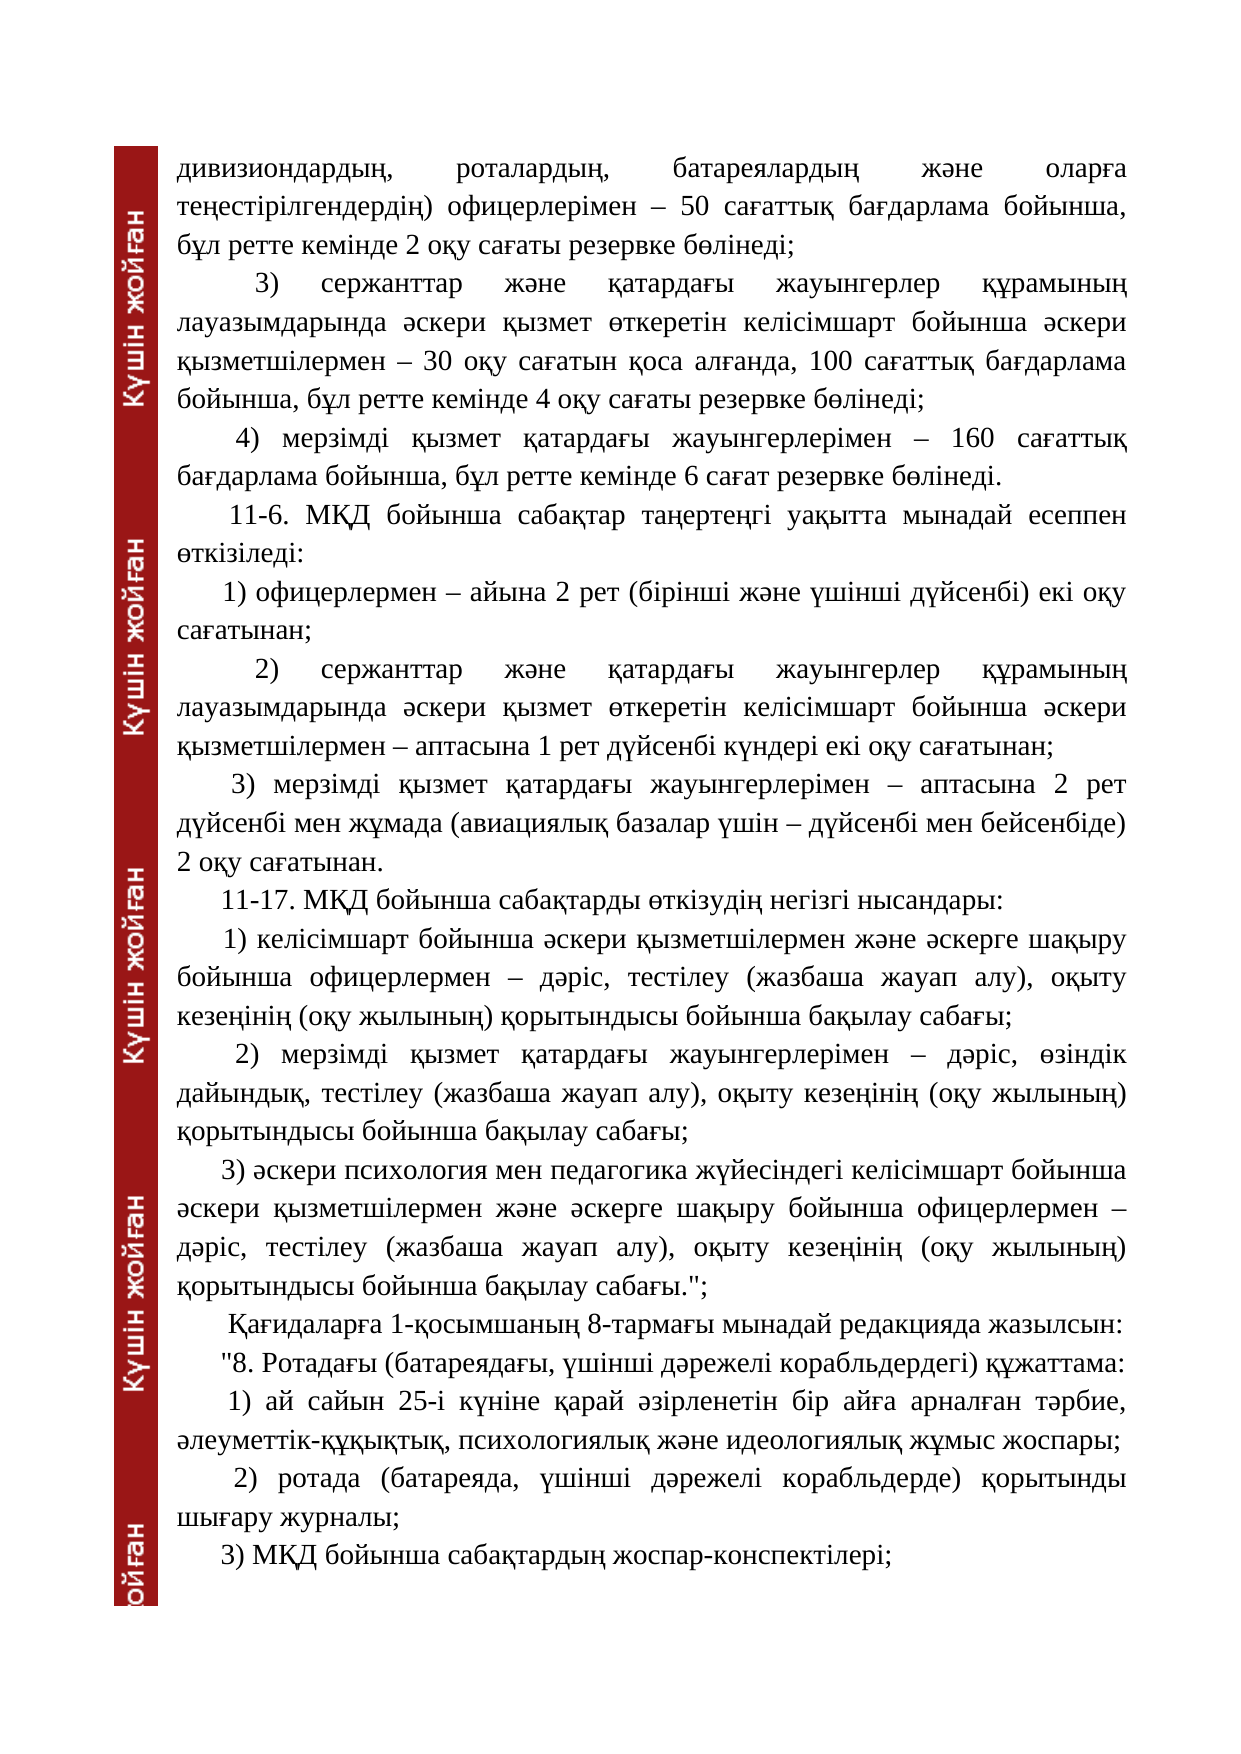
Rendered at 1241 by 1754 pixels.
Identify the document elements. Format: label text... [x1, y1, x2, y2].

picture [114, 1571, 158, 1606]
picture [114, 1532, 158, 1537]
picture [114, 1301, 158, 1306]
text 4) мерзімді қызмет қатардағы жауынгерлерімен – 160 сағаттық бағдарлама бойынша, бұл ретте кемінде 6 сағат резервке бөлінеді. [112, 420, 1128, 492]
picture [114, 1455, 158, 1460]
text 3) сержанттар және қатардағы жауынгерлер құрамының лауазымдарында әскери қызмет өткеретін келісімшарт бойынша әскери қызметшілермен – 30 оқу сағатын қоса алғанда, 100 сағаттық бағдарлама бойынша, бұл ретте кемінде 4 оқу сағаты резервке бөлінеді; [112, 266, 1128, 415]
text 3) МҚД бойынша сабақтардың жоспар-конспектілері; [112, 1537, 1128, 1571]
picture [114, 877, 158, 882]
text 2) мерзімді қызмет қатардағы жауынгерлерімен – дәріс, өзіндік дайындық, тестілеу (жазбаша жауап алу), оқыту кезеңінің (оқу жылының) қорытындысы бойынша бақылау сабағы; [112, 1036, 1128, 1147]
picture [114, 1340, 158, 1345]
text Қағидаларға 1-қосымшаның 8-тармағы мынадай редакцияда жазылсын: [112, 1306, 1128, 1340]
text "8. Ротадағы (батареядағы, үшінші дәрежелі корабльдердегі) құжаттама: [112, 1345, 1128, 1378]
picture [114, 415, 158, 420]
text 11-6. МҚД бойынша сабақтар таңертеңгі уақытта мынадай есеппен өткізіледі: [112, 497, 1128, 569]
picture [114, 646, 158, 651]
picture [114, 1031, 158, 1036]
picture [114, 762, 158, 767]
text 2) ротада (батареяда, үшінші дәрежелі корабльдерде) қорытынды шығару журналы; [112, 1460, 1128, 1532]
picture [114, 1147, 158, 1152]
picture [114, 146, 158, 150]
text 3) әскери психология мен педагогика жүйесіндегі келісімшарт бойынша әскери қызметшілермен және әскерге шақыру бойынша офицерлермен – дәріс, тестілеу (жазбаша жауап алу), оқыту кезеңінің (оқу жылының) қорытындысы бойынша бақылау сабағы."; [112, 1152, 1128, 1301]
text 3) мерзімді қызмет қатардағы жауынгерлерімен – аптасына 2 рет дүйсенбі мен жұмада (авиациялық базалар үшін – дүйсенбі мен бейсенбіде) 2 оқу сағатынан. [112, 767, 1128, 877]
text 1) келісімшарт бойынша әскери қызметшілермен және әскерге шақыру бойынша офицерлермен – дәріс, тестілеу (жазбаша жауап алу), оқыту кезеңінің (оқу жылының) қорытындысы бойынша бақылау сабағы; [112, 921, 1128, 1031]
text 1) ай сайын 25-і күніне қарай әзірленетін бір айға арналған тәрбие, әлеуметтік-құқықтық, психологиялық және идеологиялық жұмыс жоспары; [112, 1383, 1128, 1455]
picture [114, 261, 158, 266]
text 1) офицерлермен – айына 2 рет (бірінші және үшінші дүйсенбі) екі оқу сағатынан; [112, 574, 1128, 646]
text 2) сержанттар және қатардағы жауынгерлер құрамының лауазымдарында әскери қызмет өткеретін келісімшарт бойынша әскери қызметшілермен – аптасына 1 рет дүйсенбі күндері екі оқу сағатынан; [112, 651, 1128, 762]
picture [114, 916, 158, 921]
picture [114, 569, 158, 574]
text 11-17. МҚД бойынша сабақтарды өткізудің негізгі нысандары: [112, 882, 1128, 916]
picture [114, 1378, 158, 1383]
picture [114, 492, 158, 497]
